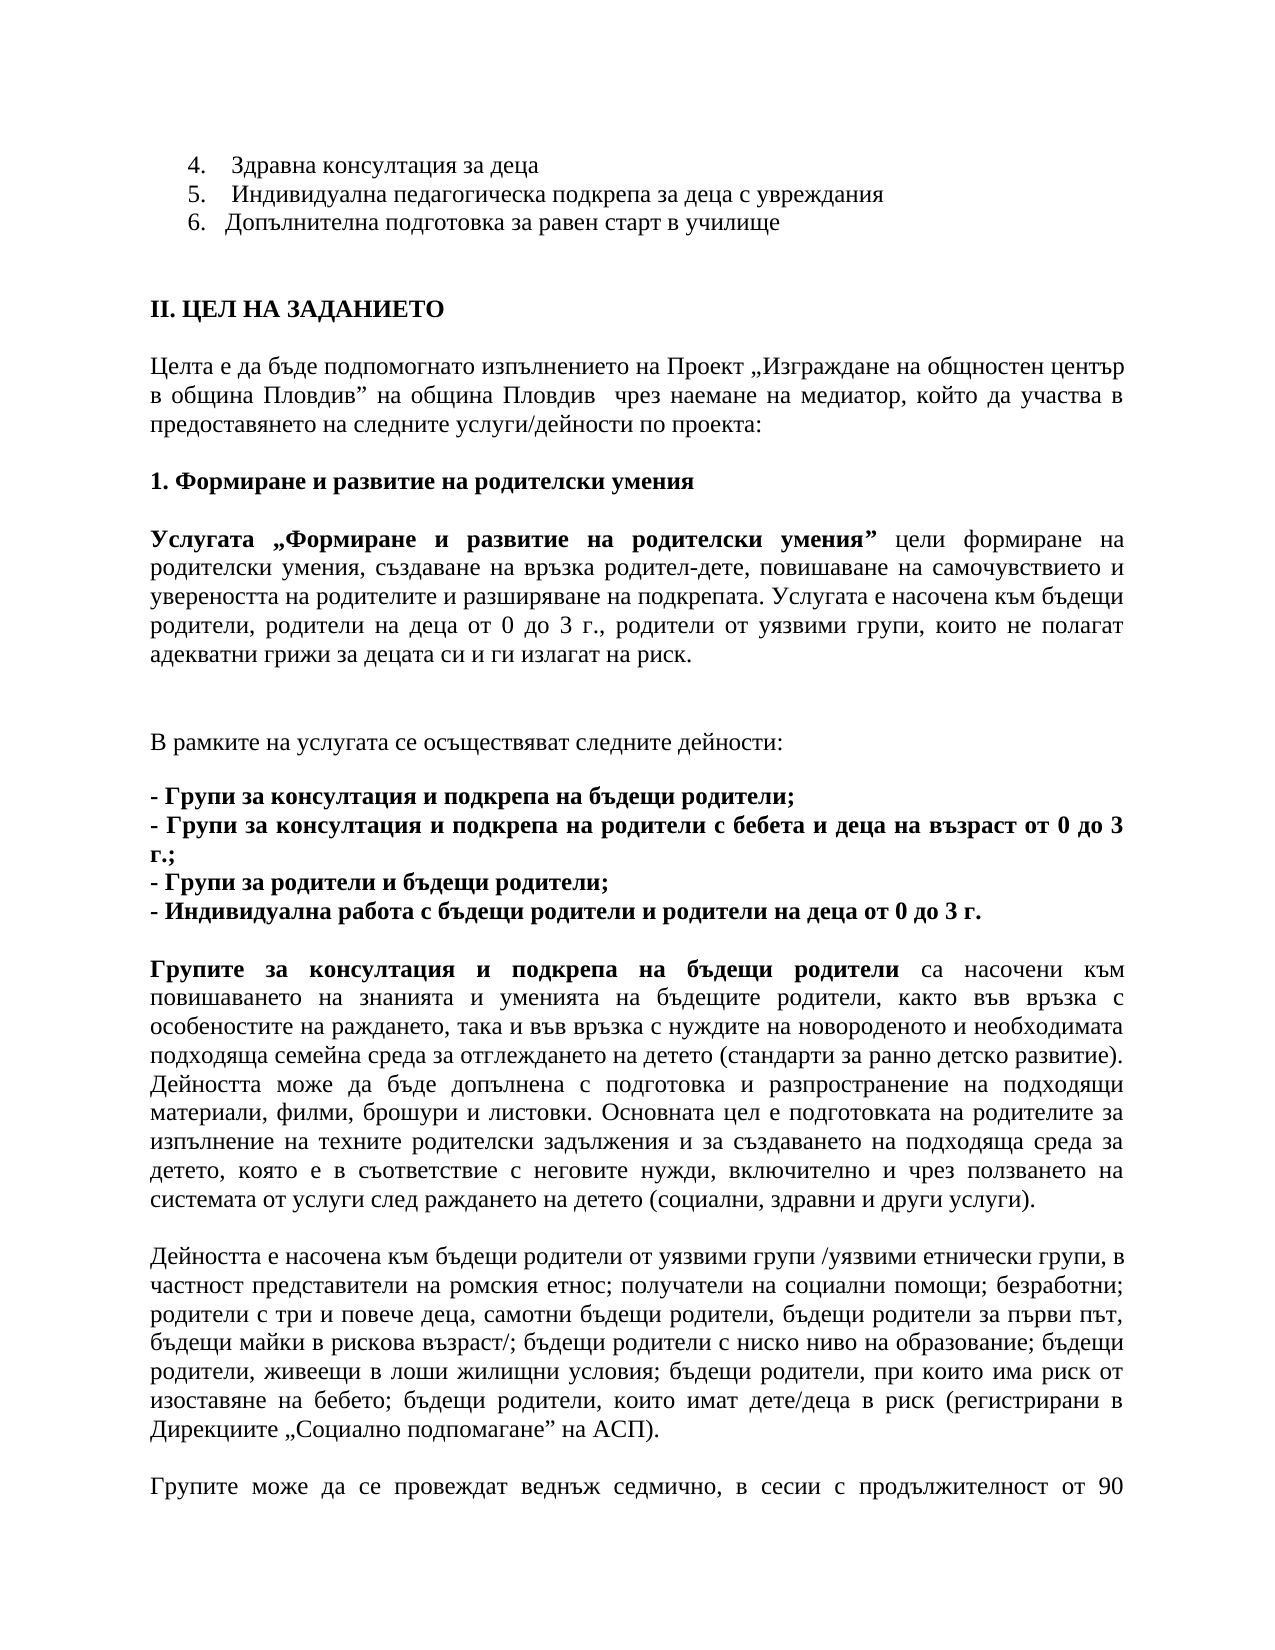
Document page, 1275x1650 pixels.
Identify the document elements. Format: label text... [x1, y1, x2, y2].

list Допълнителна подготовка за равен старт в училище [187, 207, 1125, 236]
text Целта е да бъде подпомогнато изпълнението на Проект „Изграждане на общностен център в община Пловдив” на община Пловдив чрез наемане на медиатор, който да участва в предоставянето на следните услуги/дейности по проекта: [150, 351, 1125, 437]
list - Групи за консултация и подкрепа на родители с бебета и деца на възраст от 0 до 3 г.; [150, 810, 1125, 867]
subtitle В рамките на услугата се осъществяват следните дейности: [150, 727, 1125, 756]
text Дейността е насочена към бъдещи родители от уязвими групи /уязвими етнически групи, в частност представители на ромския етнос; получатели на социални помощи; безработни; родители с три и повече деца, самотни бъдещи родители, бъдещи родители за първи път, бъдещи майки в рискова възраст/; бъдещи родители с ниско ниво на образование; бъдещи родители, живеещи в лоши жилищни условия; бъдещи родители, при които има риск от изоставяне на бебето; бъдещи родители, които имат дете/деца в риск (регистрирани в Дирекциите „Социално подпомагане” на АСП). [150, 1241, 1125, 1442]
subtitle Услугата „Формиране и развитие на родителски умения” цели формиране на родителски умения, създаване на връзка родител-дете, повишаване на самочувствието и увереността на родителите и разширяване на подкрепата. Услугата е насочена към бъдещи родители, родители на деца от 0 до 3 г., родители от уязвими групи, които не полагат адекватни грижи за децата си и ги излагат на риск. [150, 524, 1125, 667]
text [150, 1471, 1125, 1500]
subtitle - Групи за консултация и подкрепа на бъдещи родители; [150, 781, 1125, 810]
text 1. Формиране и развитие на родителски умения [150, 466, 1125, 495]
text - Групи за родители и бъдещи родители; [150, 867, 1125, 896]
list Здравна консултация за деца [187, 150, 1125, 179]
list Групите за консултация и подкрепа на бъдещи родители са насочени към повишаването на знанията и уменията на бъдещите родители, както във връзка с особеностите на раждането, така и във връзка с нуждите на новороденото и необходимата подходяща семейна среда за отглеждането на детето (стандарти за ранно детско развитие). Дейността може да бъде допълнена с подготовка и разпространение на подходящи материали, филми, брошури и листовки. Основната цел е подготовката на родителите за изпълнение на техните родителски задължения и за създаването на подходяща среда за детето, която е в съответствие с неговите нужди, включително и чрез ползването на системата от услуги след раждането на детето (социални, здравни и други услуги). [150, 954, 1125, 1212]
text II. ЦЕЛ НА ЗАДАНИЕТО [150, 294, 1125, 322]
list - Индивидуална работа с бъдещи родители и родители на деца от 0 до 3 г. [150, 896, 1125, 925]
list Индивидуална педагогическа подкрепа за деца с увреждания [187, 179, 1125, 207]
